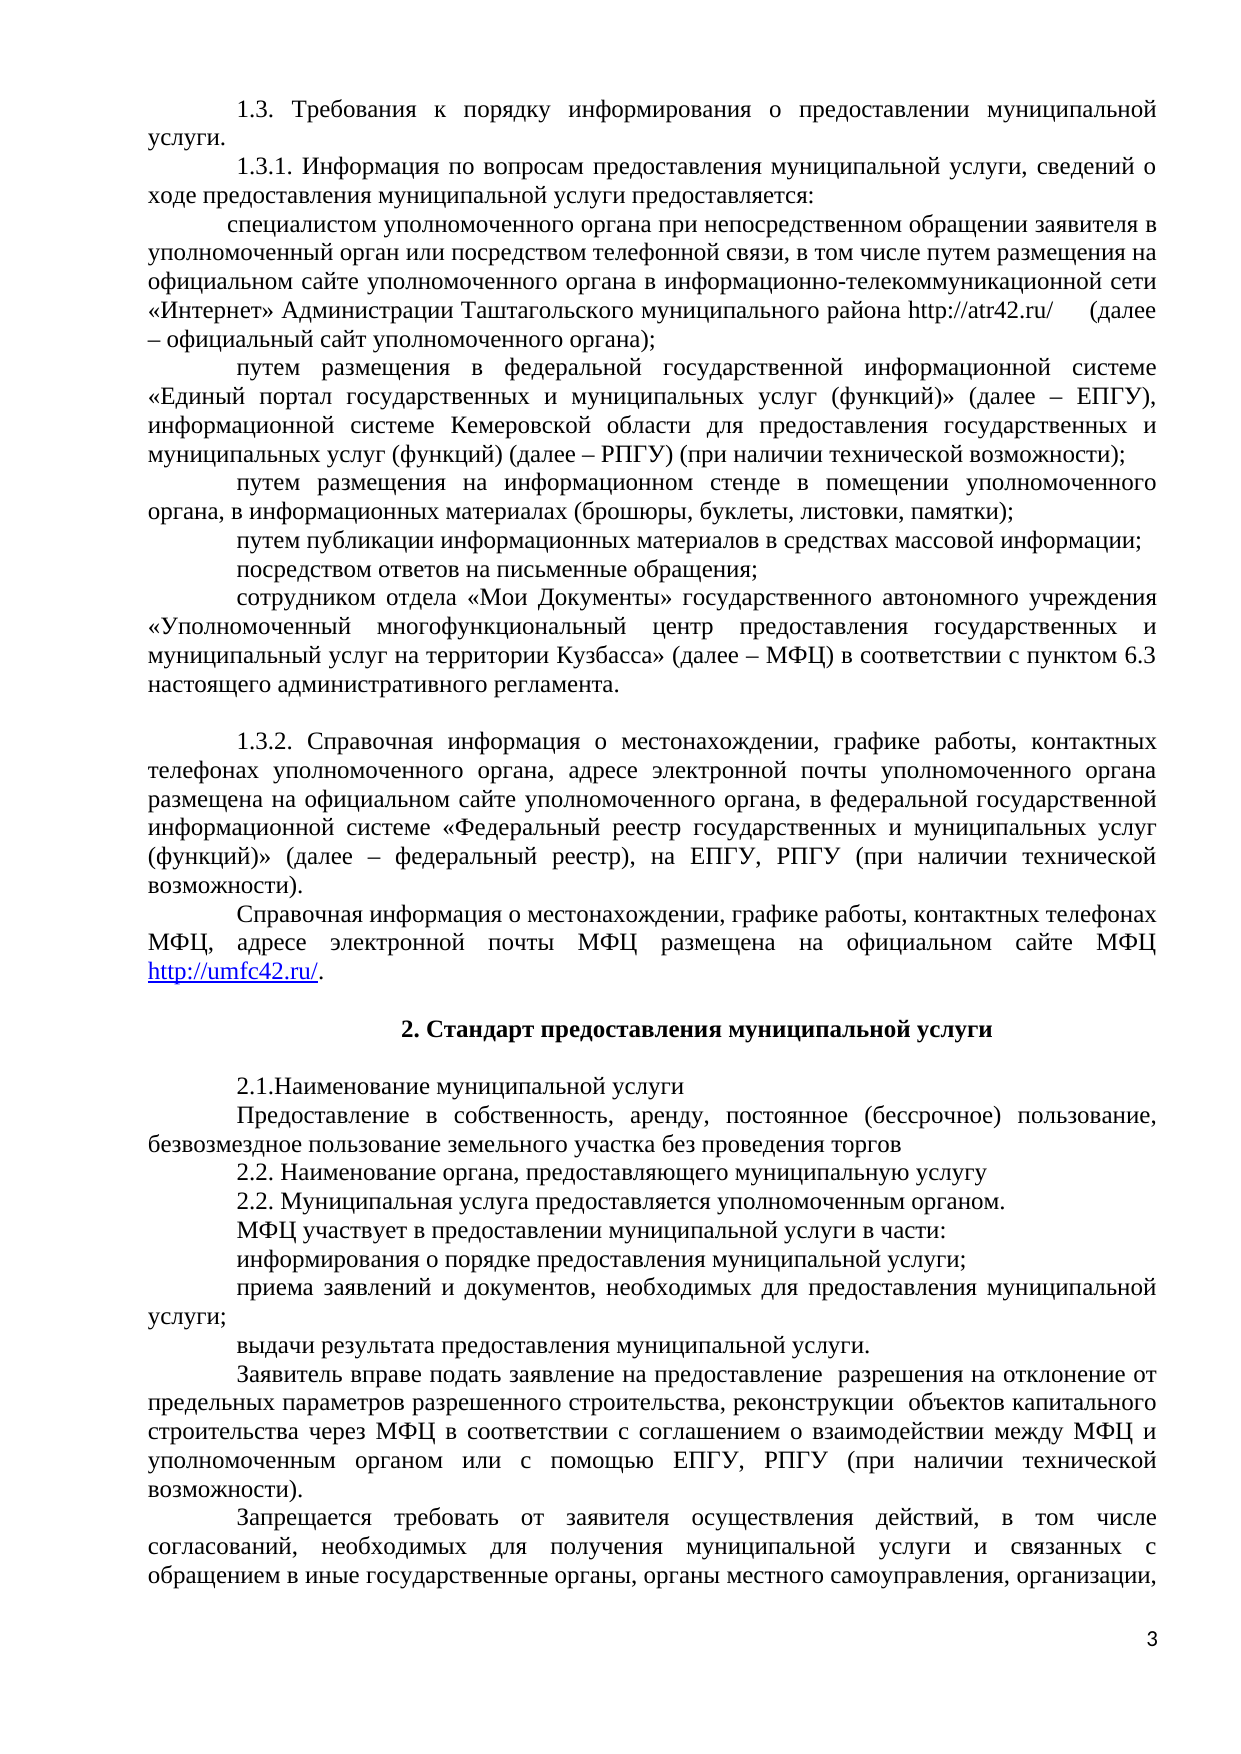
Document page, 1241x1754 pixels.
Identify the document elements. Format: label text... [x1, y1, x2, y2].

text путем публикации информационных материалов в средствах массовой информации; [148, 525, 1157, 554]
text выдачи результата предоставления муниципальной услуги. [148, 1330, 1157, 1359]
text 1.3. Требования к порядку информирования о предоставлении муниципальной услуги. [148, 94, 1157, 151]
text Предоставление в собственность, аренду, постоянное (бессрочное) пользование, безвозмездное пользование земельного участка без проведения торгов [148, 1100, 1157, 1157]
text специалистом уполномоченного органа при непосредственном обращении заявителя в уполномоченный орган или посредством телефонной связи, в том числе путем размещения на официальном сайте уполномоченного органа в информационно-телекоммуникационной сети «Интернет» Администрации Таштагольского муниципального района http://atr42.ru/ (далее – официальный сайт уполномоченного органа); [148, 209, 1157, 352]
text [148, 1502, 1157, 1589]
text сотрудником отдела «Мои Документы» государственного автономного учреждения «Уполномоченный многофункциональный центр предоставления государственных и муниципальный услуг на территории Кузбасса» (далее – МФЦ) в соответствии с пунктом 6.3 настоящего административного регламента. [148, 582, 1157, 697]
text посредством ответов на письменные обращения; [148, 554, 1157, 582]
text путем размещения в федеральной государственной информационной системе «Единый портал государственных и муниципальных услуг (функций)» (далее – ЕПГУ), информационной системе Кемеровской области для предоставления государственных и муниципальных услуг (функций) (далее – РПГУ) (при наличии технической возможности); [148, 352, 1157, 467]
text 2.2. Наименование органа, предоставляющего муниципальную услугу [148, 1157, 1157, 1186]
text приема заявлений и документов, необходимых для предоставления муниципальной услуги; [148, 1272, 1157, 1330]
text 1.3.1. Информация по вопросам предоставления муниципальной услуги, сведений о ходе предоставления муниципальной услуги предоставляется: [148, 151, 1157, 209]
text путем размещения на информационном стенде в помещении уполномоченного органа, в информационных материалах (брошюры, буклеты, листовки, памятки); [148, 467, 1157, 525]
text МФЦ участвует в предоставлении муниципальной услуги в части: [148, 1215, 1157, 1244]
text 2. Стандарт предоставления муниципальной услуги [148, 1014, 1157, 1042]
text Заявитель вправе подать заявление на предоставление разрешения на отклонение от предельных параметров разрешенного строительства, реконструкции объектов капитального строительства через МФЦ в соответствии с соглашением о взаимодействии между МФЦ и уполномоченным органом или с помощью ЕПГУ, РПГУ (при наличии технической возможности). [148, 1359, 1157, 1502]
text 2.1.Наименование муниципальной услуги [148, 1071, 1157, 1100]
text 1.3.2. Справочная информация о местонахождении, графике работы, контактных телефонах уполномоченного органа, адресе электронной почты уполномоченного органа размещена на официальном сайте уполномоченного органа, в федеральной государственной информационной системе «Федеральный реестр государственных и муниципальных услуг (функций)» (далее – федеральный реестр), на ЕПГУ, РПГУ (при наличии технической возможности). [148, 726, 1157, 899]
text Справочная информация о местонахождении, графике работы, контактных телефонах МФЦ, адресе электронной почты МФЦ размещена на официальном сайте МФЦ http://umfc42.ru/. [148, 899, 1157, 985]
text 2.2. Муниципальная услуга предоставляется уполномоченным органом. [148, 1186, 1157, 1215]
text информирования о порядке предоставления муниципальной услуги; [148, 1244, 1157, 1272]
